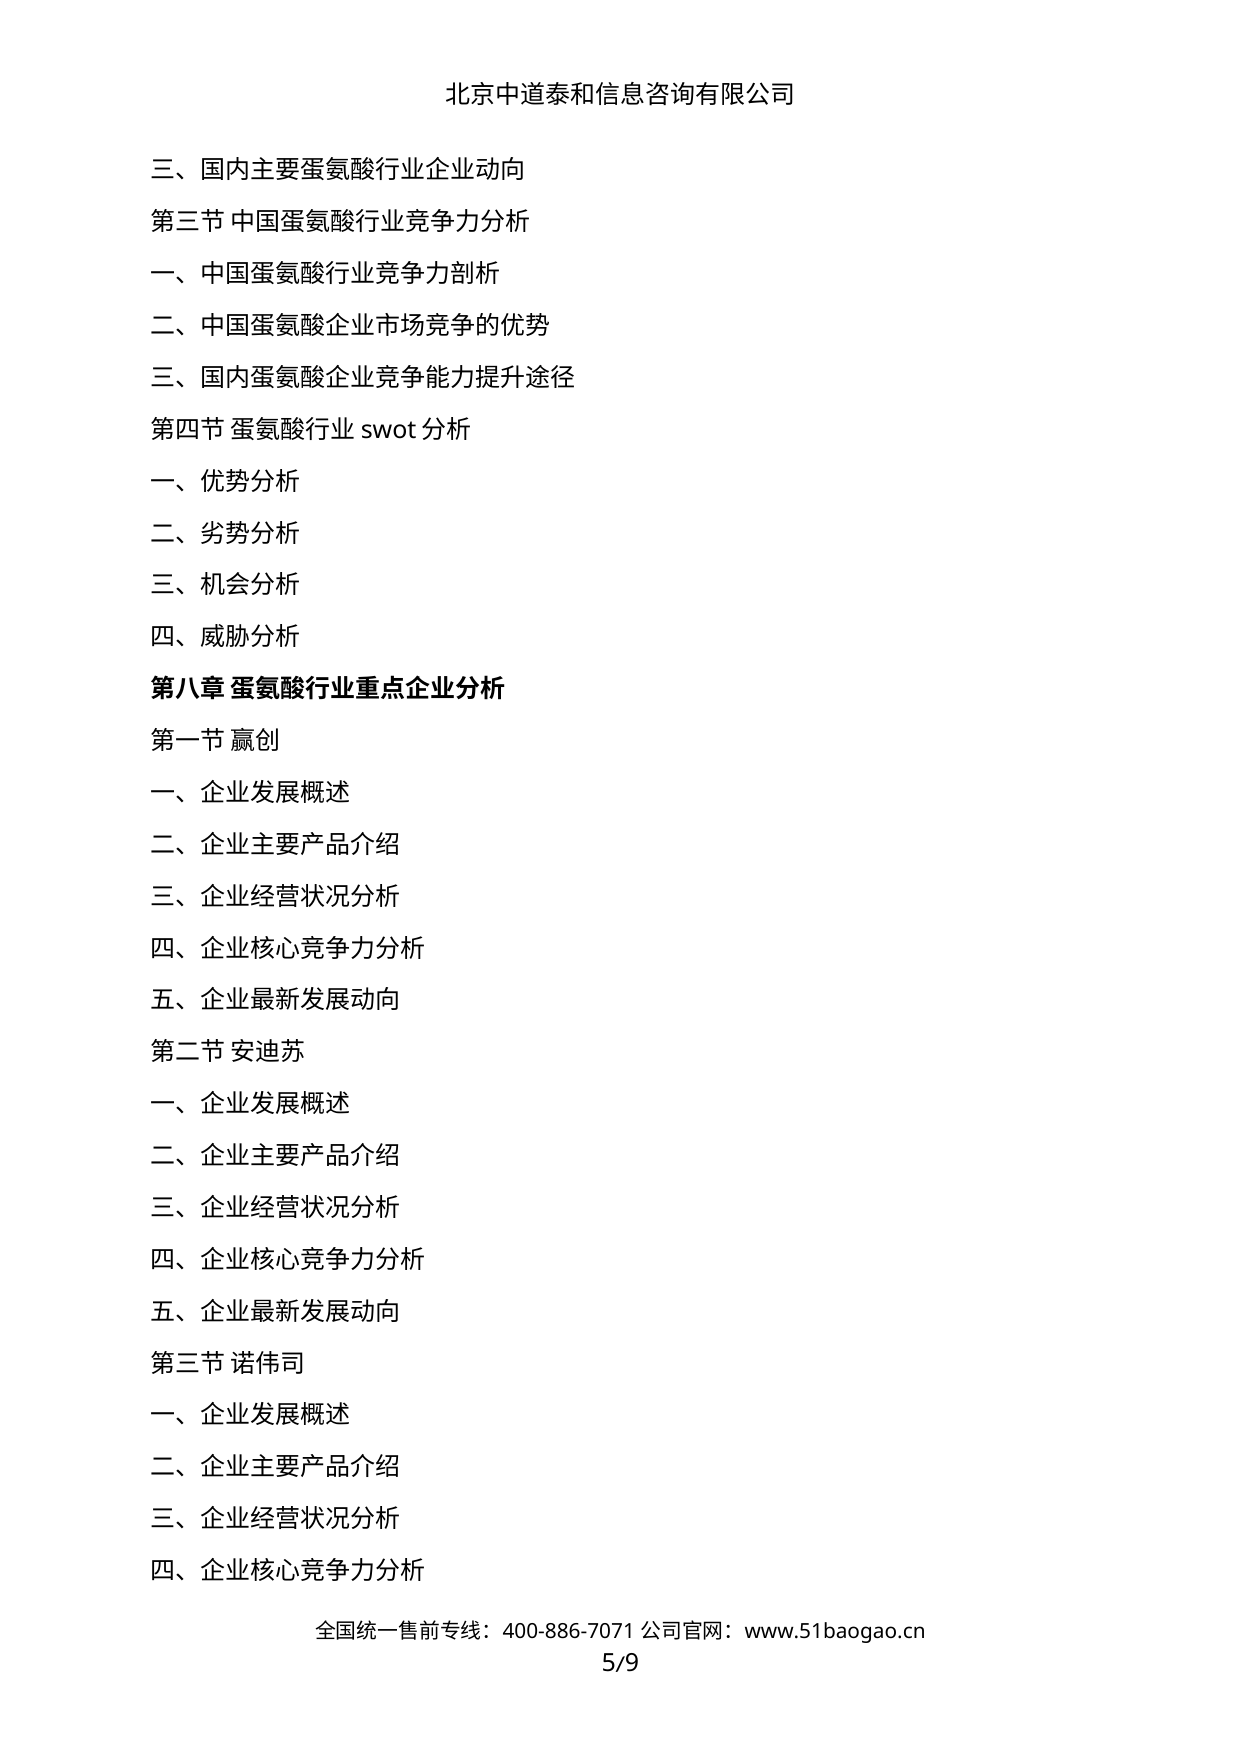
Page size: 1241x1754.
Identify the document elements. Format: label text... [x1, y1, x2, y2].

text 第三节 诺伟司 [150, 1343, 1090, 1379]
text 第三节 中国蛋氨酸行业竞争力分析 [150, 202, 1090, 238]
text 二、企业主要产品介绍 [150, 1447, 1090, 1483]
text 第二节 安迪苏 [150, 1032, 1090, 1068]
text 一、优势分析 [150, 461, 1090, 497]
text 二、中国蛋氨酸企业市场竞争的优势 [150, 306, 1090, 342]
text 四、威胁分析 [150, 617, 1090, 653]
text 三、国内主要蛋氨酸行业企业动向 [150, 150, 1090, 186]
text 三、国内蛋氨酸企业竞争能力提升途径 [150, 357, 1090, 394]
text 一、中国蛋氨酸行业竞争力剖析 [150, 254, 1090, 290]
text 三、机会分析 [150, 565, 1090, 601]
text 二、企业主要产品介绍 [150, 824, 1090, 861]
text 二、企业主要产品介绍 [150, 1136, 1090, 1172]
text 第八章 蛋氨酸行业重点企业分析 [150, 669, 1090, 705]
text 一、企业发展概述 [150, 1084, 1090, 1120]
text 三、企业经营状况分析 [150, 876, 1090, 912]
text 四、企业核心竞争力分析 [150, 1239, 1090, 1276]
text 三、企业经营状况分析 [150, 1187, 1090, 1224]
text 三、企业经营状况分析 [150, 1499, 1090, 1535]
text 五、企业最新发展动向 [150, 980, 1090, 1016]
text 一、企业发展概述 [150, 1395, 1090, 1431]
text 四、企业核心竞争力分析 [150, 928, 1090, 964]
text 五、企业最新发展动向 [150, 1291, 1090, 1327]
text 第一节 赢创 [150, 721, 1090, 757]
text 四、企业核心竞争力分析 [150, 1551, 1090, 1587]
text 二、劣势分析 [150, 513, 1090, 549]
text 一、企业发展概述 [150, 772, 1090, 809]
text 第四节 蛋氨酸行业swot分析 [150, 409, 1090, 446]
